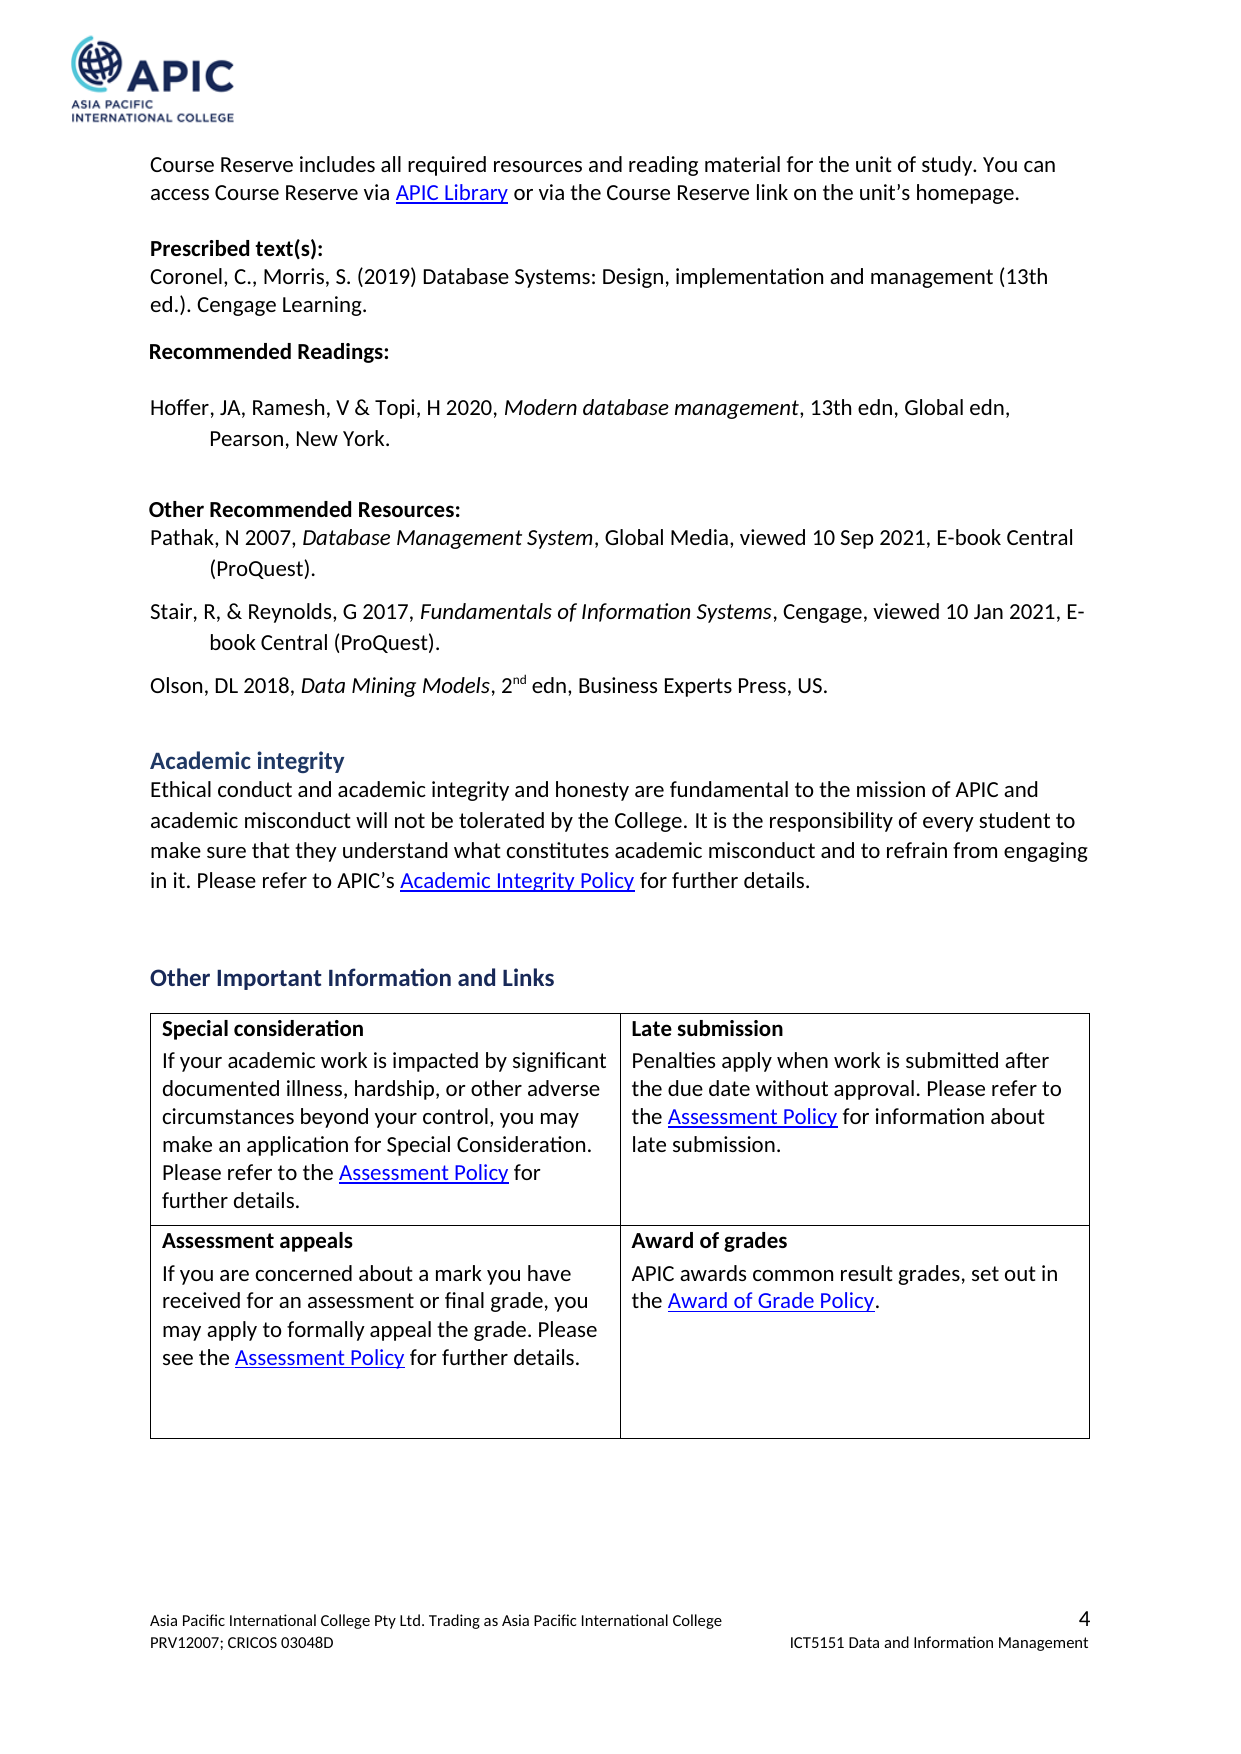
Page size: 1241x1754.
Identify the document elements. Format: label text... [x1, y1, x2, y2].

text Recommended Readings: [148, 337, 1090, 365]
text Stair, R, & Reynolds, G 2017, Fundamentals of Information Systems, Cengage, viewed 10 Jan 2021, E-book Central (ProQuest). [150, 597, 1090, 656]
text Other Recommended Resources: [148, 495, 1090, 523]
text Other Important Information and Links [150, 963, 1090, 993]
text Course Reserve includes all required resources and reading material for the unit of study. You can access Course Reserve via APIC Library or via the Course Reserve link on the unit’s homepage. [150, 150, 1090, 206]
text Academic integrity [150, 745, 1090, 776]
text Pathak, N 2007, Database Management System, Global Media, viewed 10 Sep 2021, E-book Central (ProQuest). [150, 523, 1090, 582]
text Hoffer, JA, Ramesh, V & Topi, H 2020, Modern database management, 13th edn, Global edn, Pearson, New York. [150, 393, 1090, 452]
table_header Special consideration If your academic work is impacted by significant documented illness, hardship, or other adverse circumstances beyond your control, you may make an application for Special Consideration. Please refer to the Assessment Policy for further details. [151, 1014, 620, 1225]
picture [45, 15, 258, 140]
text Ethical conduct and academic integrity and honesty are fundamental to the mission of APIC and academic misconduct will not be tolerated by the College. It is the responsibility of every student to make sure that they understand what constitutes academic misconduct and to refrain from engaging in it. Please refer to APIC’s Academic Integrity Policy for further details. [150, 776, 1090, 894]
text Olson, DL 2018, Data Mining Models, 2nd edn, Business Experts Press, US. [150, 671, 1090, 699]
table_header Late submission Penalties apply when work is submitted after the due date without approval. Please refer to the Assessment Policy for information about late submission. [621, 1014, 1089, 1225]
text Coronel, C., Morris, S. (2019) Database Systems: Design, implementation and management (13th ed.). Cengage Learning. [150, 262, 1090, 318]
text Prescribed text(s): [150, 234, 1090, 262]
table_cell Award of grades APIC awards common result grades, set out in the Award of Grade Policy. [621, 1226, 1089, 1438]
table_cell Assessment appeals If you are concerned about a mark you have received for an assessment or final grade, you may apply to formally appeal the grade. Please see the Assessment Policy for further details. [151, 1226, 620, 1438]
